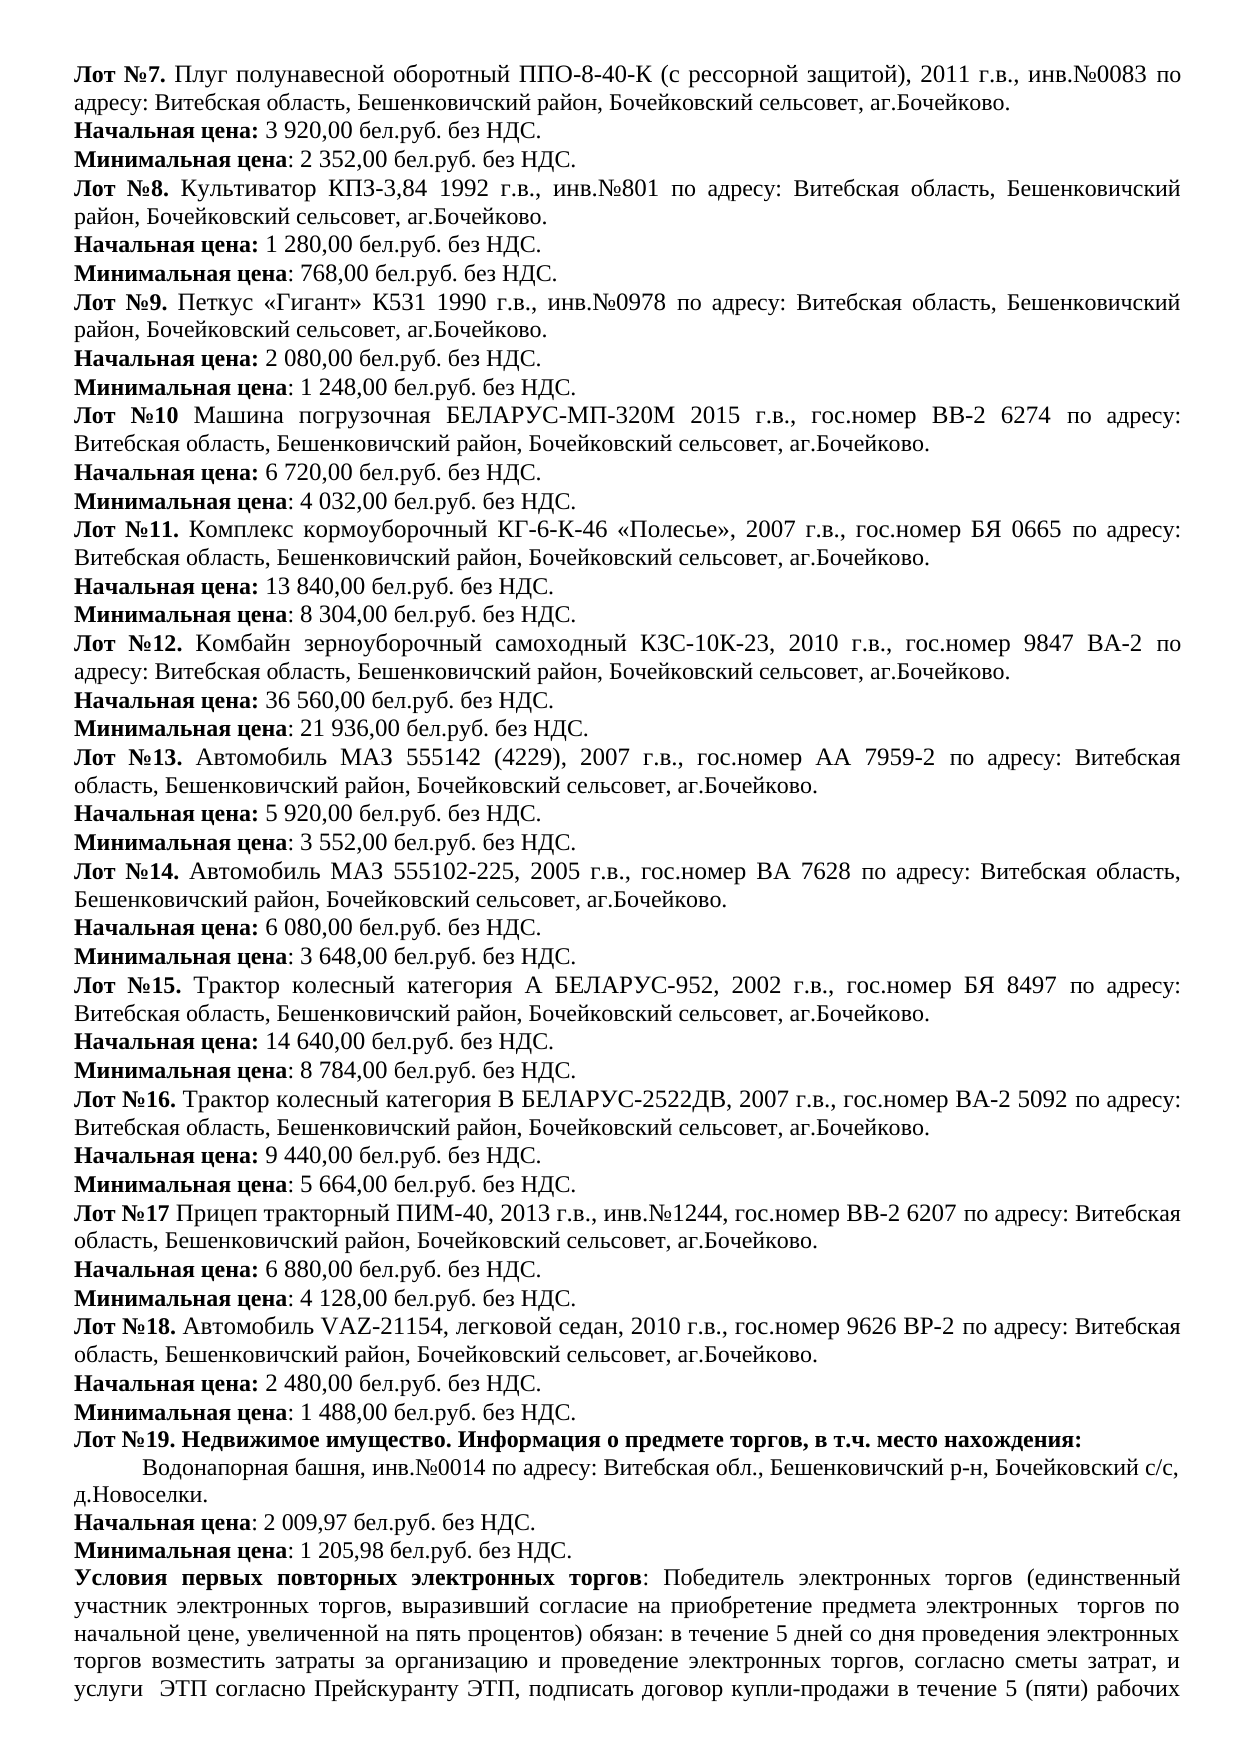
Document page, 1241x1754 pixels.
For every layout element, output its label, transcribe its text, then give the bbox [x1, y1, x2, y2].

text Водонапорная башня, инв.№0014 по адресу: Витебская обл., Бешенковичский р-н, Бочейковский с/с, д.Новоселки. [74, 1453, 1181, 1508]
text Начальная цена: 9 440,00 бел.руб. без НДС. [74, 1140, 1181, 1169]
text Лот №8. Культиватор КПЗ-3,84 1992 г.в., инв.№801 по адресу: Витебская область, Бешенковичский район, Бочейковский сельсовет, аг.Бочейково. [74, 173, 1181, 229]
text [74, 1563, 1181, 1701]
text Минимальная цена: 1 488,00 бел.руб. без НДС. [74, 1397, 1181, 1425]
text Начальная цена: 5 920,00 бел.руб. без НДС. [74, 798, 1181, 827]
text Минимальная цена: 768,00 бел.руб. без НДС. [74, 258, 1181, 287]
text Минимальная цена: 3 648,00 бел.руб. без НДС. [74, 941, 1181, 970]
text Лот №10 Машина погрузочная БЕЛАРУС-МП-320М 2015 г.в., гос.номер ВВ-2 6274 по адресу: Витебская область, Бешенковичский район, Бочейковский сельсовет, аг.Бочейково. [74, 401, 1181, 457]
text Лот №16. Трактор колесный категория В БЕЛАРУС-2522ДВ, 2007 г.в., гос.номер ВА-2 5092 по адресу: Витебская область, Бешенковичский район, Бочейковский сельсовет, аг.Бочейково. [74, 1084, 1181, 1140]
text Лот №15. Трактор колесный категория А БЕЛАРУС-952, 2002 г.в., гос.номер БЯ 8497 по адресу: Витебская область, Бешенковичский район, Бочейковский сельсовет, аг.Бочейково. [74, 970, 1181, 1026]
text Минимальная цена: 4 032,00 бел.руб. без НДС. [74, 486, 1181, 514]
text Начальная цена: 6 080,00 бел.руб. без НДС. [74, 912, 1181, 941]
text Минимальная цена: 21 936,00 бел.руб. без НДС. [74, 713, 1181, 742]
text Минимальная цена: 4 128,00 бел.руб. без НДС. [74, 1283, 1181, 1311]
text Начальная цена: 13 840,00 бел.руб. без НДС. [74, 571, 1181, 599]
text Начальная цена: 2 009,97 бел.руб. без НДС. [74, 1508, 1181, 1536]
text Минимальная цена: 8 304,00 бел.руб. без НДС. [74, 599, 1181, 628]
text Начальная цена: 6 880,00 бел.руб. без НДС. [74, 1254, 1181, 1283]
text Лот №19. Недвижимое имущество. Информация о предмете торгов, в т.ч. место нахождения: [74, 1425, 1181, 1453]
text Лот №18. Автомобиль VAZ-21154, легковой седан, 2010 г.в., гос.номер 9626 ВР-2 по адресу: Витебская область, Бешенковичский район, Бочейковский сельсовет, аг.Бочейково. [74, 1311, 1181, 1368]
text Лот №7. Плуг полунавесной оборотный ППО-8-40-К (с рессорной защитой), 2011 г.в., инв.№0083 по адресу: Витебская область, Бешенковичский район, Бочейковский сельсовет, аг.Бочейково. [74, 59, 1181, 115]
text Начальная цена: 2 480,00 бел.руб. без НДС. [74, 1368, 1181, 1397]
text Лот №9. Петкус «Гигант» К531 1990 г.в., инв.№0978 по адресу: Витебская область, Бешенковичский район, Бочейковский сельсовет, аг.Бочейково. [74, 287, 1181, 343]
text Лот №14. Автомобиль МАЗ 555102-225, 2005 г.в., гос.номер ВА 7628 по адресу: Витебская область, Бешенковичский район, Бочейковский сельсовет, аг.Бочейково. [74, 856, 1181, 912]
text Минимальная цена: 5 664,00 бел.руб. без НДС. [74, 1169, 1181, 1198]
text Лот №11. Комплекс кормоуборочный КГ-6-К-46 «Полесье», 2007 г.в., гос.номер БЯ 0665 по адресу: Витебская область, Бешенковичский район, Бочейковский сельсовет, аг.Бочейково. [74, 514, 1181, 571]
text Лот №12. Комбайн зерноуборочный самоходный КЗС-10К-23, 2010 г.в., гос.номер 9847 ВА-2 по адресу: Витебская область, Бешенковичский район, Бочейковский сельсовет, аг.Бочейково. [74, 628, 1181, 685]
text Минимальная цена: 8 784,00 бел.руб. без НДС. [74, 1055, 1181, 1084]
text Начальная цена: 6 720,00 бел.руб. без НДС. [74, 457, 1181, 486]
text Начальная цена: 3 920,00 бел.руб. без НДС. [74, 115, 1181, 144]
text Начальная цена: 14 640,00 бел.руб. без НДС. [74, 1026, 1181, 1055]
text Начальная цена: 1 280,00 бел.руб. без НДС. [74, 229, 1181, 258]
text Лот №13. Автомобиль МАЗ 555142 (4229), 2007 г.в., гос.номер АА 7959-2 по адресу: Витебская область, Бешенковичский район, Бочейковский сельсовет, аг.Бочейково. [74, 742, 1181, 798]
text Лот №17 Прицеп тракторный ПИМ-40, 2013 г.в., инв.№1244, гос.номер ВВ-2 6207 по адресу: Витебская область, Бешенковичский район, Бочейковский сельсовет, аг.Бочейково. [74, 1198, 1181, 1254]
text Минимальная цена: 1 205,98 бел.руб. без НДС. [74, 1536, 1181, 1563]
text Начальная цена: 2 080,00 бел.руб. без НДС. [74, 343, 1181, 372]
text Минимальная цена: 2 352,00 бел.руб. без НДС. [74, 144, 1181, 173]
text Минимальная цена: 3 552,00 бел.руб. без НДС. [74, 827, 1181, 856]
text Минимальная цена: 1 248,00 бел.руб. без НДС. [74, 372, 1181, 401]
text Начальная цена: 36 560,00 бел.руб. без НДС. [74, 685, 1181, 713]
